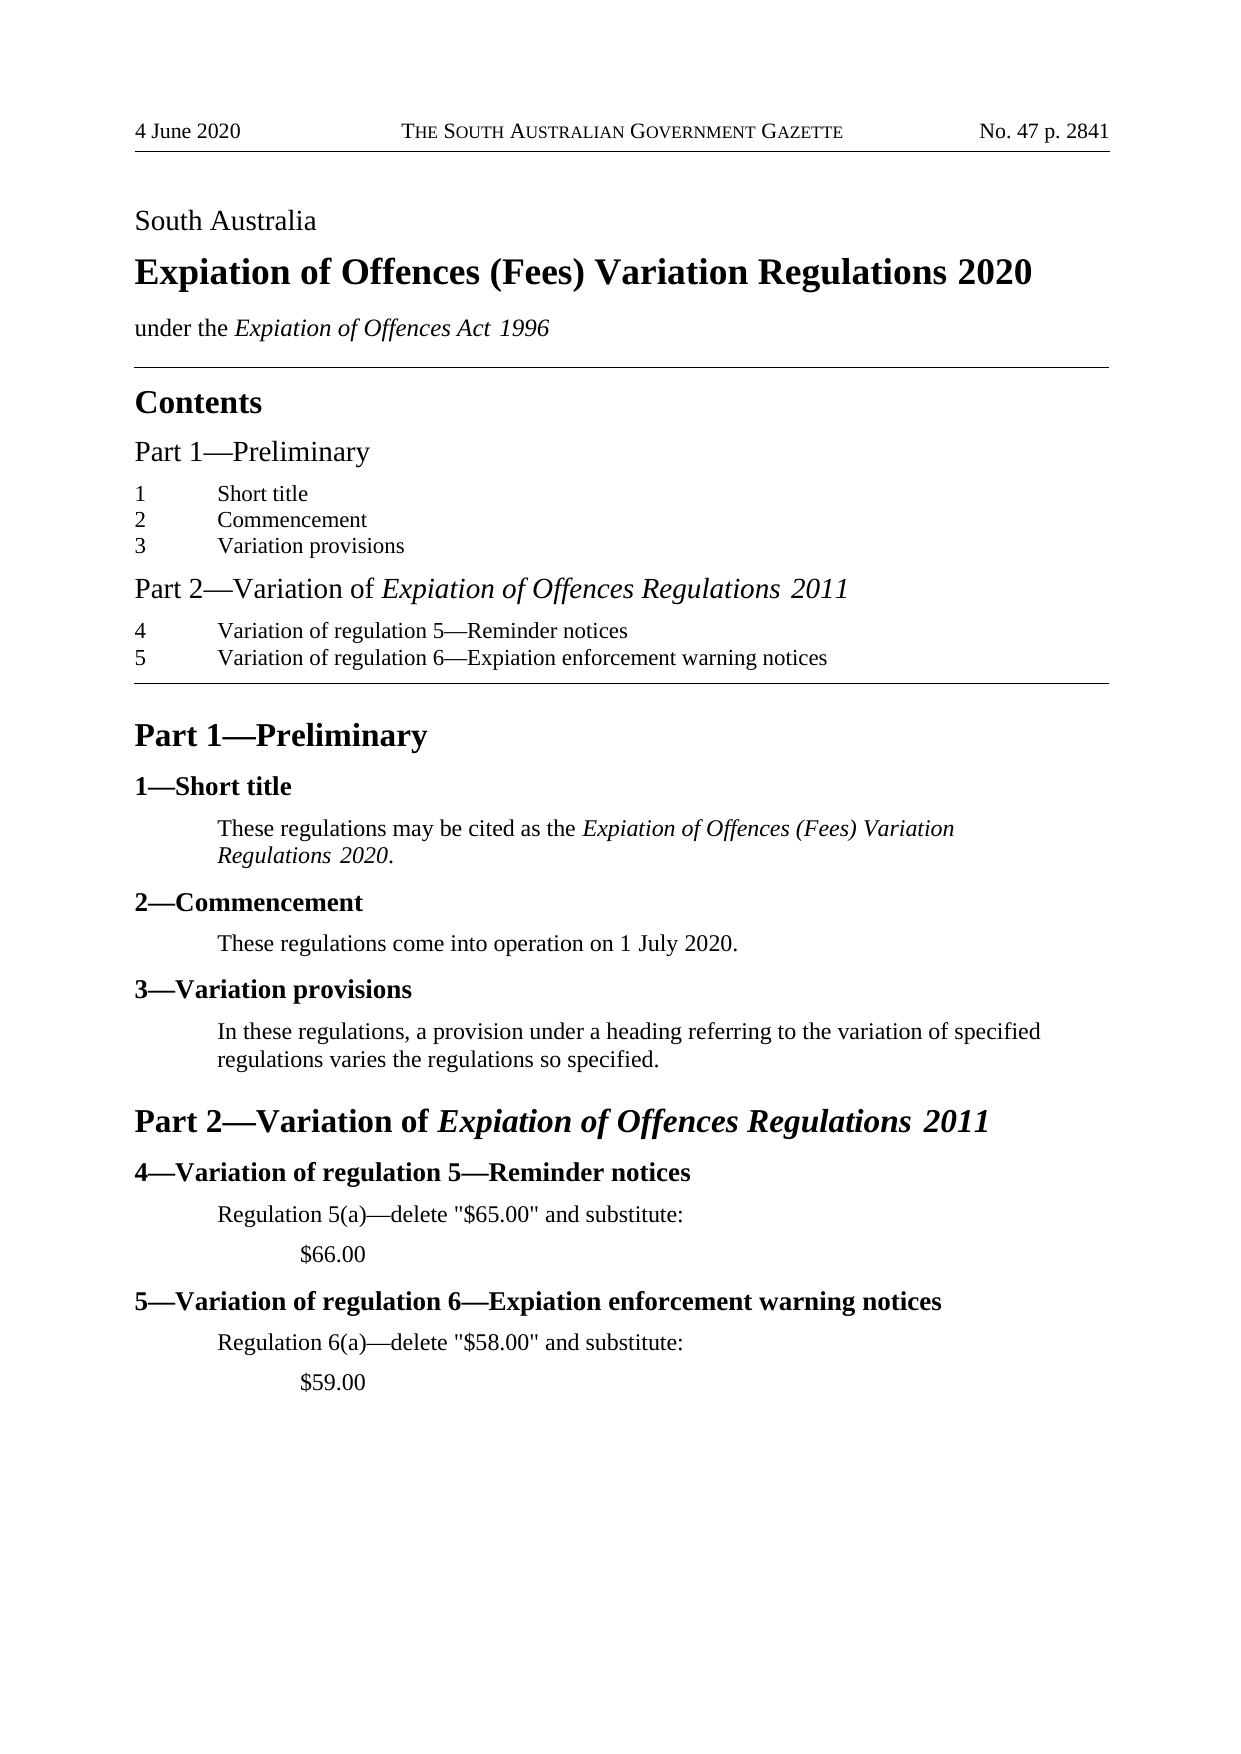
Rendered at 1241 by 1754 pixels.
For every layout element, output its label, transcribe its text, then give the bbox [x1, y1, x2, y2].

text Part 1—Preliminary [134, 434, 1109, 467]
text 5—Variation of regulation 6—Expiation enforcement warning notices [134, 1284, 1109, 1316]
text 5 Variation of regulation 6—Expiation enforcement warning notices [134, 644, 1109, 670]
text 3—Variation provisions [134, 973, 1109, 1005]
text In these regulations, a provision under a heading referring to the variation of specified regulations varies the regulations so specified. [217, 1017, 1109, 1072]
text These regulations come into operation on 1 July 2020. [217, 929, 1109, 957]
text 2—Commencement [134, 886, 1109, 917]
text South Australia [134, 203, 1109, 237]
text Contents [134, 383, 1109, 421]
text $59.00 [300, 1368, 1109, 1396]
subtitle Expiation of Offences (Fees) Variation Regulations 2020 [134, 249, 1109, 292]
text under the Expiation of Offences Act 1996 [134, 313, 1109, 342]
text Regulation 5(a)—delete "$65.00" and substitute: [217, 1200, 1109, 1228]
text 2 Commencement [134, 506, 1109, 532]
text These regulations may be cited as the Expiation of Offences (Fees) Variation Regulations 2020. [217, 814, 1109, 869]
text $66.00 [300, 1240, 1109, 1268]
text 3 Variation provisions [134, 532, 1109, 559]
text Part 1—Preliminary [134, 715, 1109, 753]
text 4—Variation of regulation 5—Reminder notices [134, 1157, 1109, 1188]
text 1—Short title [134, 770, 1109, 801]
text 1 Short title [134, 480, 1109, 506]
text 4 Variation of regulation 5—Reminder notices [134, 617, 1109, 644]
text Part 2—Variation of Expiation of Offences Regulations 2011 [134, 571, 1109, 605]
text Regulation 6(a)—delete "$58.00" and substitute: [217, 1328, 1109, 1356]
text Part 2—Variation of Expiation of Offences Regulations 2011 [134, 1102, 1109, 1140]
